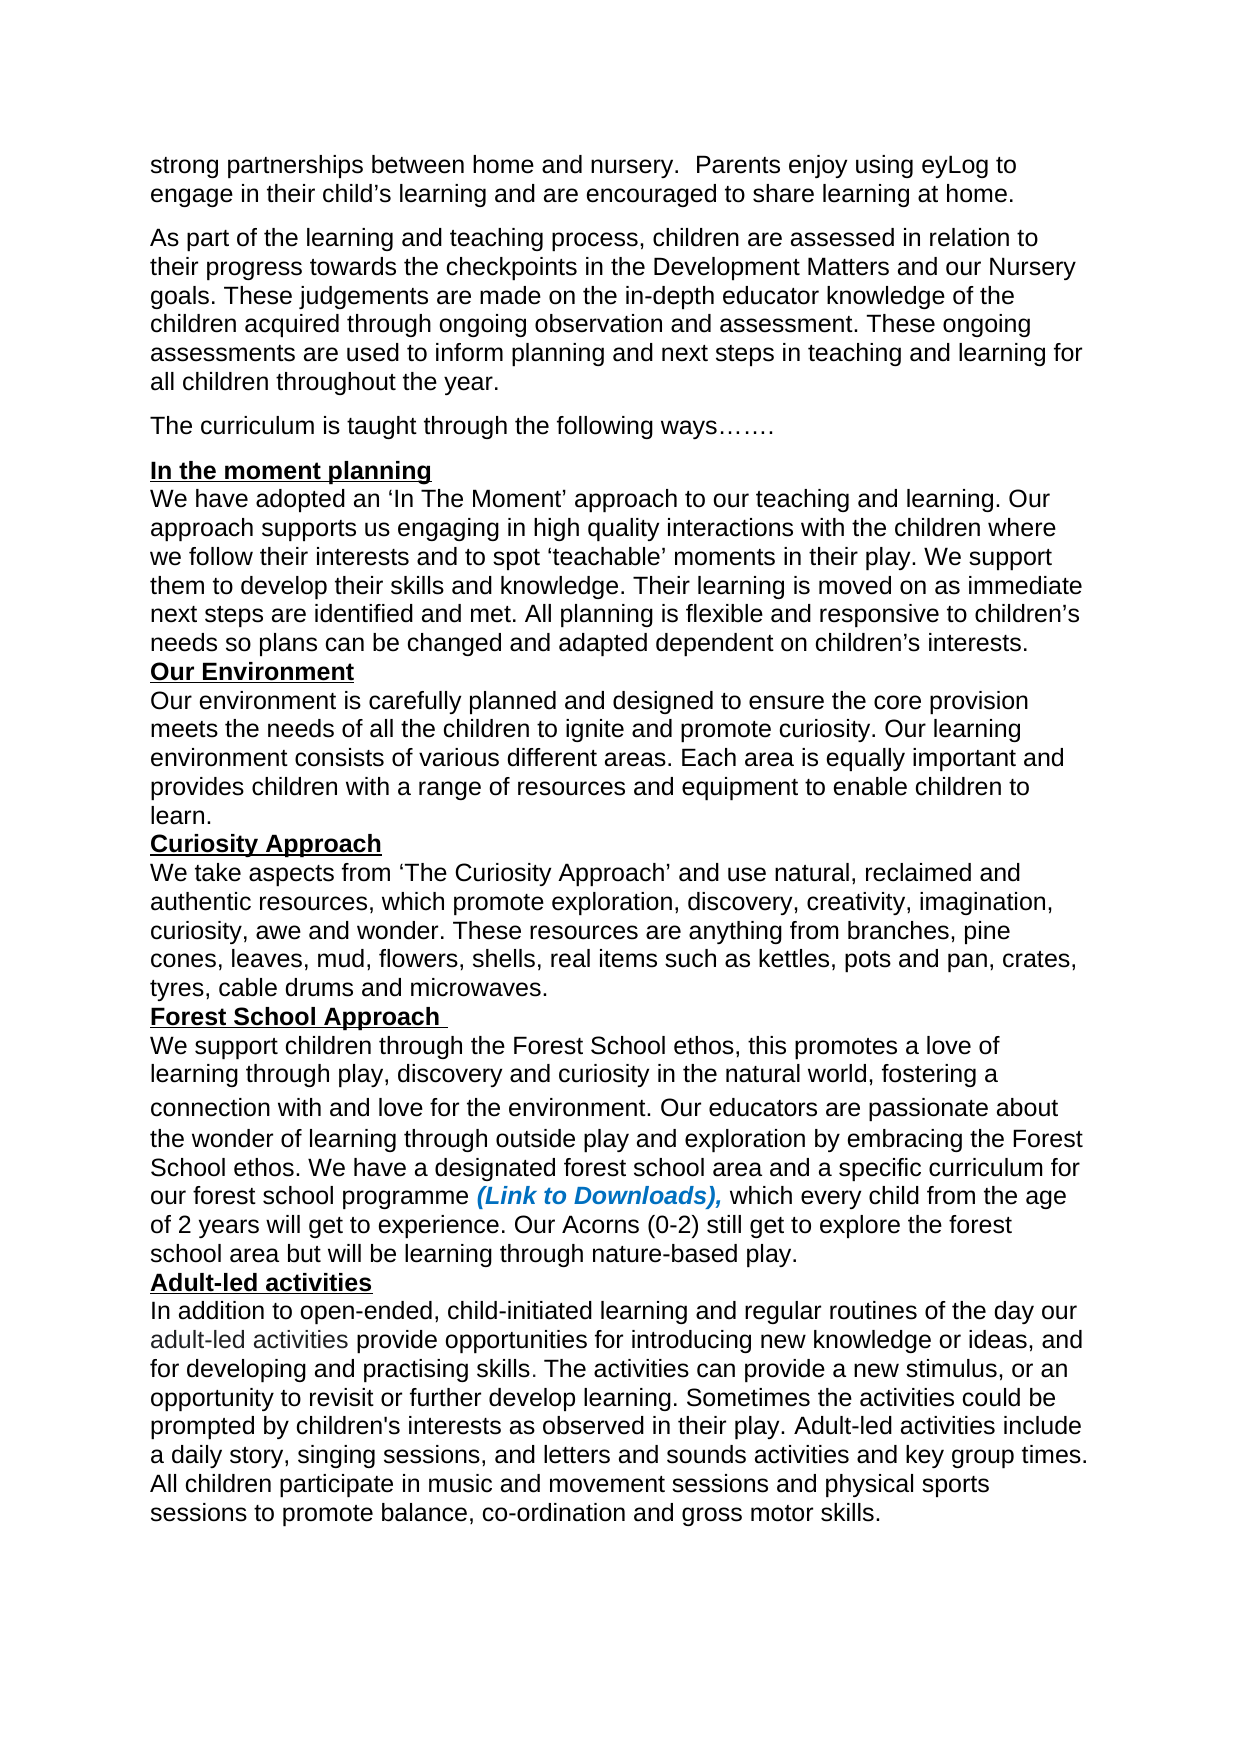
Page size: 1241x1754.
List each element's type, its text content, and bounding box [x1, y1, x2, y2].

text In addition to open-ended, child-initiated learning and regular routines of the day our adult-led activities provide opportunities for introducing new knowledge or ideas, and for developing and practising skills. The activities can provide a new stimulus, or an opportunity to revisit or further develop learning. Sometimes the activities could be prompted by children's interests as observed in their play. Adult-led activities include a daily story, singing sessions, and letters and sounds activities and key group times. All children participate in music and movement sessions and physical sports sessions to promote balance, co-ordination and gross motor skills. [150, 1296, 1090, 1526]
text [150, 150, 1090, 207]
text We have adopted an ‘In The Moment’ approach to our teaching and learning. Our approach supports us engaging in high quality interactions with the children where we follow their interests and to spot ‘teachable’ moments in their play. We support them to develop their skills and knowledge. Their learning is moved on as immediate next steps are identified and met. All planning is flexible and responsive to children’s needs so plans can be changed and adapted dependent on children’s interests. [150, 484, 1090, 657]
text Our environment is carefully planned and designed to ensure the core provision meets the needs of all the children to ignite and promote curiosity. Our learning environment consists of various different areas. Each area is equally important and provides children with a range of resources and equipment to enable children to learn. [150, 686, 1090, 829]
text As part of the learning and teaching process, children are assessed in relation to their progress towards the checkpoints in the Development Matters and our Nursery goals. These judgements are made on the in-depth educator knowledge of the children acquired through ongoing observation and assessment. These ongoing assessments are used to inform planning and next steps in teaching and learning for all children throughout the year. [150, 223, 1090, 396]
text The curriculum is taught through the following ways……. [150, 411, 1090, 440]
text In the moment planning [150, 456, 1090, 484]
text Adult-led activities [150, 1267, 1090, 1296]
text We take aspects from ‘The Curiosity Approach’ and use natural, reclaimed and authentic resources, which promote exploration, discovery, creativity, imagination, curiosity, awe and wonder. These resources are anything from branches, pine cones, leaves, mud, flowers, shells, real items such as kettles, pots and pan, crates, tyres, cable drums and microwaves. [150, 858, 1090, 1002]
text Our Environment [150, 657, 1090, 686]
text Forest School Approach [150, 1002, 1090, 1031]
text We support children through the Forest School ethos, this promotes a love of learning through play, discovery and curiosity in the natural world, fostering a connection with and love for the environment. Our educators are passionate about the wonder of learning through outside play and exploration by embracing the Forest School ethos. We have a designated forest school area and a specific curriculum for our forest school programme (Link to Downloads), which every child from the age of 2 years will get to experience. Our Acorns (0-2) still get to explore the forest school area but will be learning through nature-based play. [150, 1031, 1090, 1267]
text Curiosity Approach [150, 829, 1090, 858]
